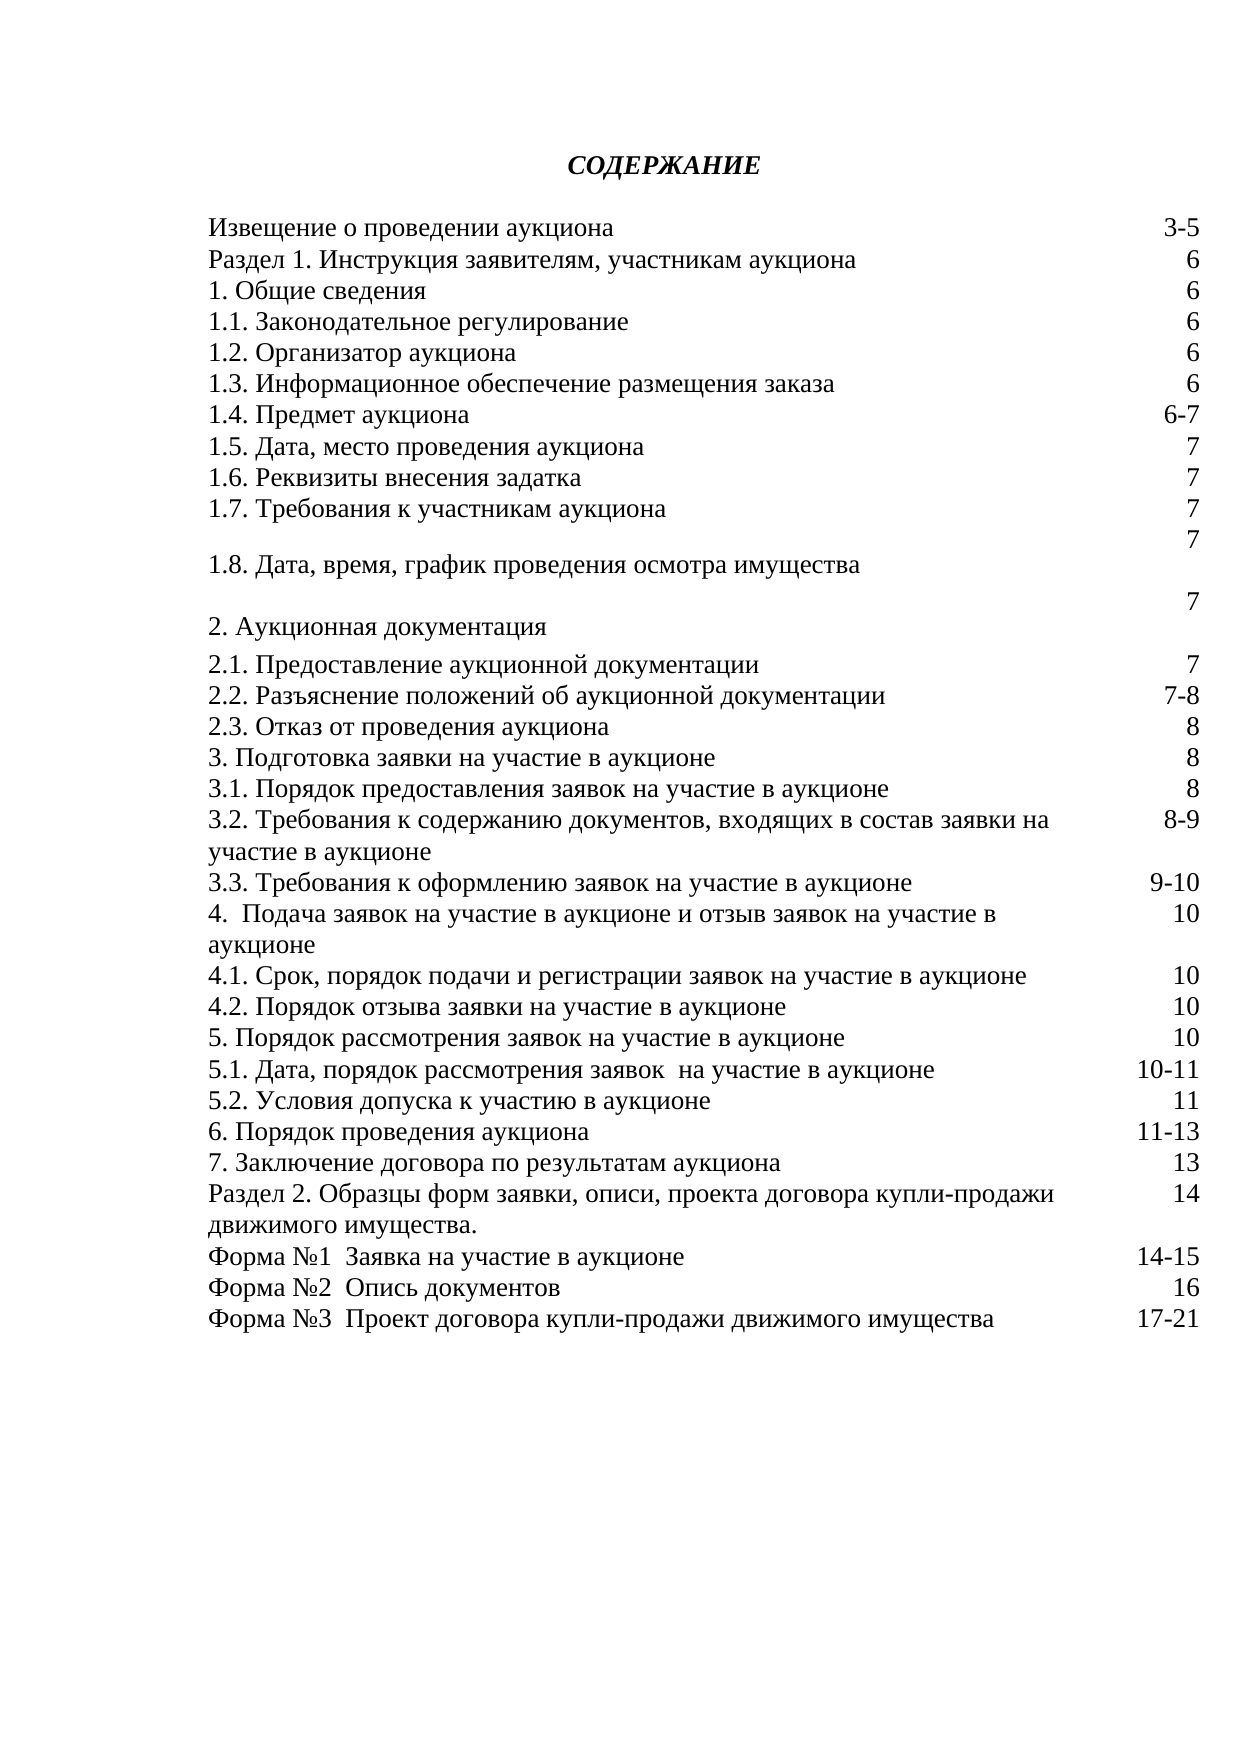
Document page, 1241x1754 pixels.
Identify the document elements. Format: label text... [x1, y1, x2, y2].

table_cell Раздел 2. Образцы форм заявки, описи, проекта договора купли-продажи движимого имущества. [197, 1177, 1107, 1239]
table_cell 7 [1107, 648, 1211, 679]
table_cell 7 [1107, 523, 1211, 585]
table_cell 3.3. Требования к оформлению заявок на участие в аукционе [197, 866, 1107, 897]
table_cell 6-7 [1107, 399, 1211, 429]
table_cell 8-9 [1107, 804, 1211, 866]
table_cell 2. Аукционная документация [197, 585, 1107, 648]
table_cell 5.1. Дата, порядок рассмотрения заявок на участие в аукционе [197, 1053, 1107, 1084]
table_cell 8 [1107, 710, 1211, 741]
table_cell 1.8. Дата, время, график проведения осмотра имущества [197, 523, 1107, 585]
table_cell 1.5. Дата, место проведения аукциона [197, 430, 1107, 461]
table_cell 2.2. Разъяснение положений об аукционной документации [197, 679, 1107, 710]
table_cell 17-21 [1107, 1302, 1211, 1333]
table_cell 10 [1107, 959, 1211, 990]
table_cell 6 [1107, 367, 1211, 398]
table_cell Форма №3 Проект договора купли-продажи движимого имущества [197, 1302, 1107, 1333]
table_cell Раздел 1. Инструкция заявителям, участникам аукциона [197, 243, 1107, 274]
table_cell 6 [1107, 305, 1211, 336]
table_cell 1.4. Предмет аукциона [197, 399, 1107, 429]
table_header Извещение о проведении аукциона [197, 212, 1107, 243]
table_cell 7-8 [1107, 679, 1211, 710]
table_cell 2.3. Отказ от проведения аукциона [197, 710, 1107, 741]
table_cell 8 [1107, 773, 1211, 803]
table_header 3-5 [1107, 212, 1211, 243]
table_cell 14 [1107, 1177, 1211, 1239]
table_cell 4.2. Порядок отзыва заявки на участие в аукционе [197, 990, 1107, 1022]
table_cell 8 [1107, 741, 1211, 772]
table_cell 9-10 [1107, 866, 1211, 897]
table_cell 3.2. Требования к содержанию документов, входящих в состав заявки на участие в аукционе [197, 804, 1107, 866]
table_cell 14-15 [1107, 1240, 1211, 1271]
table_cell 10 [1107, 1022, 1211, 1053]
table_cell 3.1. Порядок предоставления заявок на участие в аукционе [197, 773, 1107, 803]
table_cell 1.6. Реквизиты внесения задатка [197, 461, 1107, 492]
table_cell 2.1. Предоставление аукционной документации [197, 648, 1107, 679]
table_cell 10-11 [1107, 1053, 1211, 1084]
table_cell 6 [1107, 274, 1211, 305]
table_cell Форма №2 Опись документов [197, 1271, 1107, 1302]
table_cell 11 [1107, 1084, 1211, 1115]
table_cell 6 [1107, 336, 1211, 367]
table_cell 4. Подача заявок на участие в аукционе и отзыв заявок на участие в аукционе [197, 897, 1107, 959]
table_cell 13 [1107, 1146, 1211, 1177]
table_cell 7 [1107, 461, 1211, 492]
table_cell 1. Общие сведения [197, 274, 1107, 305]
table_cell 1.3. Информационное обеспечение размещения заказа [197, 367, 1107, 398]
table_cell Форма №1 Заявка на участие в аукционе [197, 1240, 1107, 1271]
table_cell 1.2. Организатор аукциона [197, 336, 1107, 367]
table_cell 5. Порядок рассмотрения заявок на участие в аукционе [197, 1022, 1107, 1053]
table_cell 16 [1107, 1271, 1211, 1302]
table_cell 7 [1107, 492, 1211, 523]
table_cell 10 [1107, 897, 1211, 959]
table_cell 7 [1107, 430, 1211, 461]
table_cell 3. Подготовка заявки на участие в аукционе [197, 741, 1107, 772]
table_cell 11-13 [1107, 1115, 1211, 1146]
table_cell 5.2. Условия допуска к участию в аукционе [197, 1084, 1107, 1115]
subtitle Содержание [177, 149, 1152, 180]
table_cell 7 [1107, 585, 1211, 648]
table_cell 10 [1107, 990, 1211, 1022]
table_cell 1.1. Законодательное регулирование [197, 305, 1107, 336]
table_cell 4.1. Срок, порядок подачи и регистрации заявок на участие в аукционе [197, 959, 1107, 990]
table_cell 7. Заключение договора по результатам аукциона [197, 1146, 1107, 1177]
table_cell 6. Порядок проведения аукциона [197, 1115, 1107, 1146]
table_cell 6 [1107, 243, 1211, 274]
table_cell 1.7. Требования к участникам аукциона [197, 492, 1107, 523]
